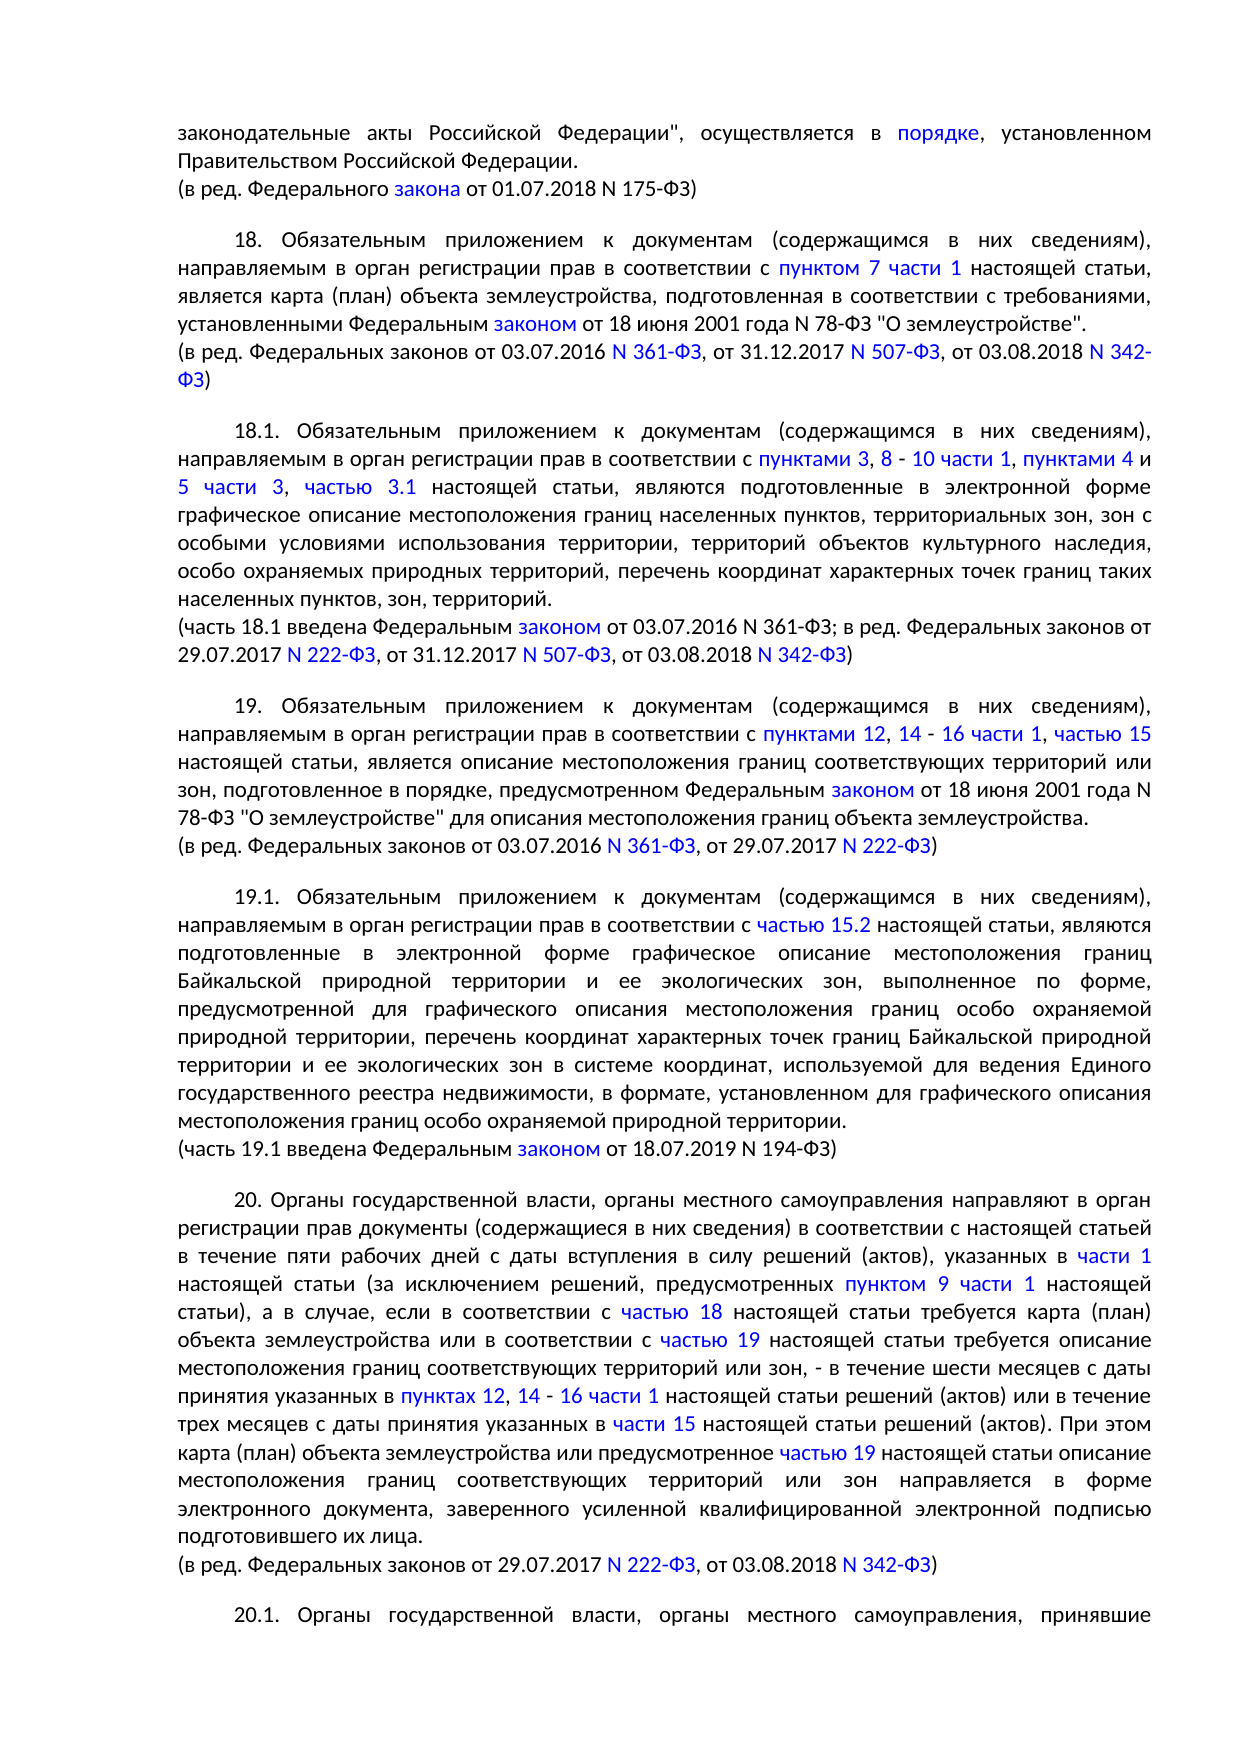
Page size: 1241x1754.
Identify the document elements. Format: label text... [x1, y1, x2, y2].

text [177, 1601, 1152, 1629]
text 18.1. Обязательным приложением к документам (содержащимся в них сведениям), направляемым в орган регистрации прав в соответствии с пунктами 3, 8 - 10 части 1, пунктами 4 и 5 части 3, частью 3.1 настоящей статьи, являются подготовленные в электронной форме графическое описание местоположения границ населенных пунктов, территориальных зон, зон с особыми условиями использования территории, территорий объектов культурного наследия, особо охраняемых природных территорий, перечень координат характерных точек границ таких населенных пунктов, зон, территорий. [177, 416, 1152, 612]
text (в ред. Федеральных законов от 03.07.2016 N 361-ФЗ, от 31.12.2017 N 507-ФЗ, от 03.08.2018 N 342-ФЗ) [177, 337, 1152, 393]
text 18. Обязательным приложением к документам (содержащимся в них сведениям), направляемым в орган регистрации прав в соответствии с пунктом 7 части 1 настоящей статьи, является карта (план) объекта землеустройства, подготовленная в соответствии с требованиями, установленными Федеральным законом от 18 июня 2001 года N 78-ФЗ "О землеустройстве". [177, 225, 1152, 337]
text 19.1. Обязательным приложением к документам (содержащимся в них сведениям), направляемым в орган регистрации прав в соответствии с частью 15.2 настоящей статьи, являются подготовленные в электронной форме графическое описание местоположения границ Байкальской природной территории и ее экологических зон, выполненное по форме, предусмотренной для графического описания местоположения границ особо охраняемой природной территории, перечень координат характерных точек границ Байкальской природной территории и ее экологических зон в системе координат, используемой для ведения Единого государственного реестра недвижимости, в формате, установленном для графического описания местоположения границ особо охраняемой природной территории. [177, 882, 1152, 1134]
text (часть 18.1 введена Федеральным законом от 03.07.2016 N 361-ФЗ; в ред. Федеральных законов от 29.07.2017 N 222-ФЗ, от 31.12.2017 N 507-ФЗ, от 03.08.2018 N 342-ФЗ) [177, 612, 1152, 668]
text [177, 118, 1152, 174]
text (в ред. Федеральных законов от 03.07.2016 N 361-ФЗ, от 29.07.2017 N 222-ФЗ) [177, 831, 1152, 859]
text 19. Обязательным приложением к документам (содержащимся в них сведениям), направляемым в орган регистрации прав в соответствии с пунктами 12, 14 - 16 части 1, частью 15 настоящей статьи, является описание местоположения границ соответствующих территорий или зон, подготовленное в порядке, предусмотренном Федеральным законом от 18 июня 2001 года N 78-ФЗ "О землеустройстве" для описания местоположения границ объекта землеустройства. [177, 691, 1152, 831]
text (в ред. Федерального закона от 01.07.2018 N 175-ФЗ) [177, 174, 1152, 202]
text (в ред. Федеральных законов от 29.07.2017 N 222-ФЗ, от 03.08.2018 N 342-ФЗ) [177, 1550, 1152, 1578]
text 20. Органы государственной власти, органы местного самоуправления направляют в орган регистрации прав документы (содержащиеся в них сведения) в соответствии с настоящей статьей в течение пяти рабочих дней с даты вступления в силу решений (актов), указанных в части 1 настоящей статьи (за исключением решений, предусмотренных пунктом 9 части 1 настоящей статьи), а в случае, если в соответствии с частью 18 настоящей статьи требуется карта (план) объекта землеустройства или в соответствии с частью 19 настоящей статьи требуется описание местоположения границ соответствующих территорий или зон, - в течение шести месяцев с даты принятия указанных в пунктах 12, 14 - 16 части 1 настоящей статьи решений (актов) или в течение трех месяцев с даты принятия указанных в части 15 настоящей статьи решений (актов). При этом карта (план) объекта землеустройства или предусмотренное частью 19 настоящей статьи описание местоположения границ соответствующих территорий или зон направляется в форме электронного документа, заверенного усиленной квалифицированной электронной подписью подготовившего их лица. [177, 1185, 1152, 1550]
text (часть 19.1 введена Федеральным законом от 18.07.2019 N 194-ФЗ) [177, 1134, 1152, 1162]
